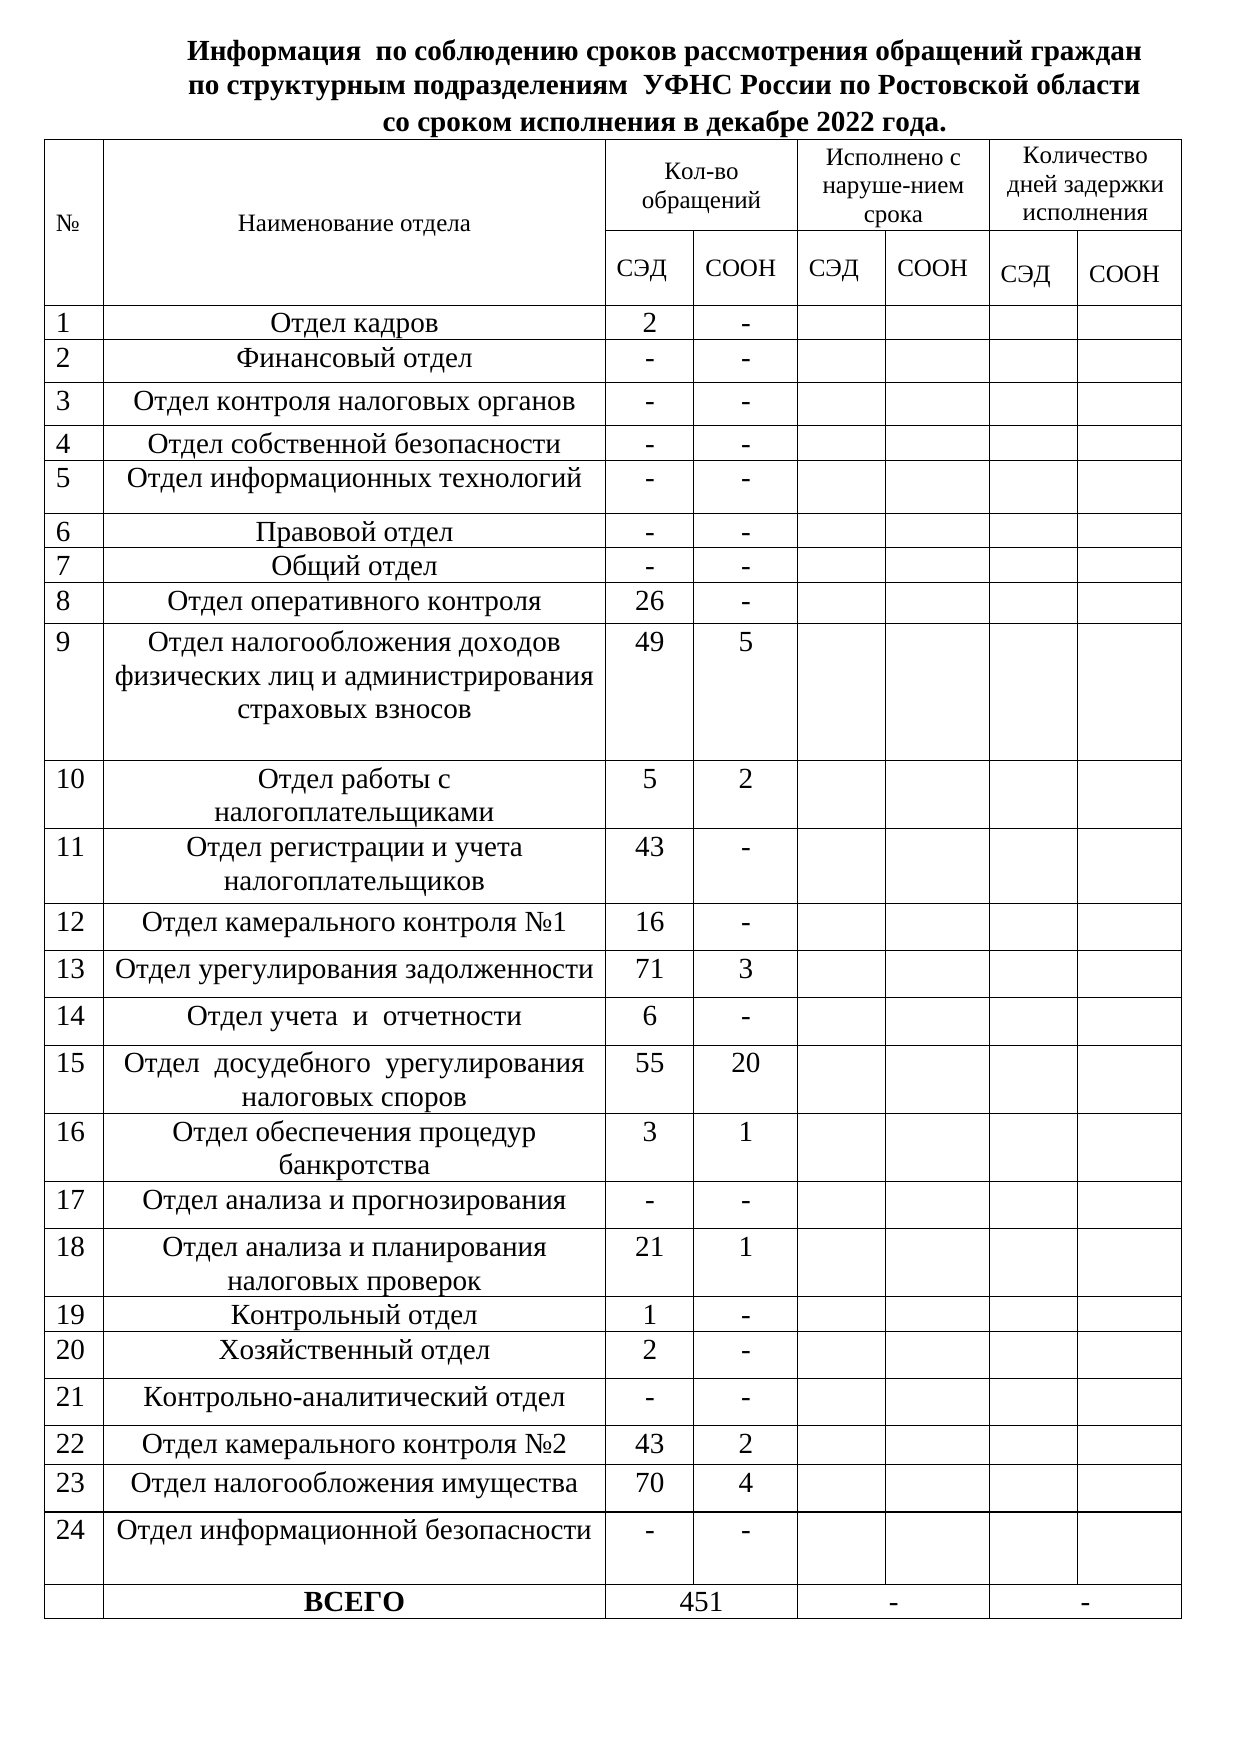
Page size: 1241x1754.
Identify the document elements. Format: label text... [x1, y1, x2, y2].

table_cell [1078, 1426, 1181, 1464]
table_cell Отдел информационных технологий [104, 461, 605, 513]
table_cell Отдел камерального контроля №1 [104, 904, 605, 950]
table_cell [990, 1114, 1077, 1181]
table_cell [1078, 829, 1181, 903]
table_cell [798, 1332, 885, 1378]
table_cell 10 [45, 761, 103, 828]
table_cell [1078, 1332, 1181, 1378]
table_cell Общий отдел [104, 548, 605, 582]
table_cell [990, 951, 1077, 997]
table_cell [1078, 461, 1181, 513]
table_cell [886, 1229, 989, 1296]
table_cell [886, 1426, 989, 1464]
table_cell [990, 1465, 1077, 1511]
table_cell Финансовый отдел [104, 340, 605, 382]
table_cell - [694, 904, 797, 950]
table_cell [1078, 306, 1181, 339]
table_cell - [694, 1513, 797, 1583]
table_cell 2 [606, 306, 693, 339]
table_cell 24 [45, 1513, 103, 1583]
table_cell [1078, 1513, 1181, 1583]
table_cell 22 [45, 1426, 103, 1464]
table_cell - [606, 340, 693, 382]
table_cell - [694, 383, 797, 425]
table_header Наименование отдела [104, 140, 605, 304]
table_cell [798, 951, 885, 997]
table_cell Отдел налогообложения имущества [104, 1465, 605, 1511]
table_cell [990, 998, 1077, 1044]
table_cell [1078, 1114, 1181, 1181]
table_cell - [606, 383, 693, 425]
table_cell СЭД [798, 231, 885, 304]
table_cell 2 [45, 340, 103, 382]
table_cell [798, 1465, 885, 1511]
table_cell [990, 383, 1077, 425]
table_cell 9 [45, 624, 103, 760]
table_cell [990, 340, 1077, 382]
table_cell 3 [606, 1114, 693, 1181]
table_cell 5 [606, 761, 693, 828]
table_cell - [606, 426, 693, 459]
table_cell [1078, 1379, 1181, 1425]
table_cell ВСЕГО [104, 1585, 605, 1618]
table_cell [990, 829, 1077, 903]
table_cell 6 [45, 514, 103, 547]
table_cell 8 [45, 583, 103, 623]
table_cell [990, 1513, 1077, 1583]
table_cell [1078, 761, 1181, 828]
table_cell [990, 1182, 1077, 1228]
table_cell - [606, 461, 693, 513]
table_cell 21 [606, 1229, 693, 1296]
table_cell 26 [606, 583, 693, 623]
table_cell [886, 904, 989, 950]
table_cell СООН [694, 231, 797, 304]
table_cell [1078, 1229, 1181, 1296]
table_cell Отдел досудебного урегулирования налоговых споров [104, 1046, 605, 1113]
table_cell 15 [45, 1046, 103, 1113]
table_cell [798, 306, 885, 339]
table_cell [1078, 998, 1181, 1044]
table_cell - [694, 340, 797, 382]
table_cell [886, 1297, 989, 1331]
table_cell [1078, 426, 1181, 459]
table_cell [798, 1182, 885, 1228]
table_cell 16 [45, 1114, 103, 1181]
table_cell [990, 1426, 1077, 1464]
table_cell [990, 548, 1077, 582]
table_cell Отдел налогообложения доходов физических лиц и администрирования страховых взносов [104, 624, 605, 760]
table_cell 20 [694, 1046, 797, 1113]
table_cell 20 [45, 1332, 103, 1378]
table_cell 11 [45, 829, 103, 903]
table_cell 70 [606, 1465, 693, 1511]
table_cell - [694, 1379, 797, 1425]
table_cell [798, 548, 885, 582]
table_cell 43 [606, 1426, 693, 1464]
table_cell 12 [45, 904, 103, 950]
table_cell [886, 1332, 989, 1378]
table_cell Отдел информационной безопасности [104, 1513, 605, 1583]
table_cell [990, 904, 1077, 950]
table_cell 5 [45, 461, 103, 513]
table_cell 2 [606, 1332, 693, 1378]
table_cell 18 [45, 1229, 103, 1296]
table_cell [886, 1114, 989, 1181]
table_cell - [694, 514, 797, 547]
table_cell - [694, 829, 797, 903]
table_cell - [606, 1379, 693, 1425]
table_cell [798, 761, 885, 828]
table_cell Правовой отдел [104, 514, 605, 547]
table_cell 19 [45, 1297, 103, 1331]
table_cell Отдел учета и отчетности [104, 998, 605, 1044]
table_cell [990, 306, 1077, 339]
table_cell [1078, 340, 1181, 382]
table_cell [990, 1379, 1077, 1425]
table_cell 3 [694, 951, 797, 997]
table_cell Контрольный отдел [104, 1297, 605, 1331]
table_cell [886, 829, 989, 903]
table_cell 5 [694, 624, 797, 760]
table_cell [798, 1426, 885, 1464]
table_cell [886, 624, 989, 760]
table_cell [886, 383, 989, 425]
table_cell - [694, 461, 797, 513]
table_cell 3 [45, 383, 103, 425]
table_cell [886, 583, 989, 623]
table_cell - [694, 1332, 797, 1378]
table_cell [990, 1229, 1077, 1296]
table_cell [886, 998, 989, 1044]
table_cell Отдел контроля налоговых органов [104, 383, 605, 425]
table_cell СЭД [990, 231, 1077, 304]
table_cell 21 [45, 1379, 103, 1425]
table_cell Отдел анализа и прогнозирования [104, 1182, 605, 1228]
table_cell [1078, 583, 1181, 623]
table_cell Отдел регистрации и учета налогоплательщиков [104, 829, 605, 903]
table_cell [886, 306, 989, 339]
table_cell [798, 1513, 885, 1583]
table_cell [1078, 951, 1181, 997]
table_cell СЭД [606, 231, 693, 304]
table_cell [886, 426, 989, 459]
table_header Количество дней задержки исполнения [990, 140, 1181, 230]
table_cell 6 [606, 998, 693, 1044]
table_cell Отдел обеспечения процедур банкротства [104, 1114, 605, 1181]
table_cell [798, 383, 885, 425]
table_cell [990, 761, 1077, 828]
table_cell 23 [45, 1465, 103, 1511]
table_cell 16 [606, 904, 693, 950]
table_header Кол-во обращений [606, 140, 797, 230]
table_cell Хозяйственный отдел [104, 1332, 605, 1378]
table_cell СООН [1078, 231, 1181, 304]
table_cell [798, 829, 885, 903]
table_cell [1078, 1046, 1181, 1113]
table_cell [798, 426, 885, 459]
table_cell - [798, 1585, 989, 1618]
table_cell [798, 1229, 885, 1296]
table_cell [1078, 904, 1181, 950]
table_cell 13 [45, 951, 103, 997]
table_cell 17 [45, 1182, 103, 1228]
table_cell - [694, 548, 797, 582]
table_cell [886, 1465, 989, 1511]
table_cell 14 [45, 998, 103, 1044]
table_cell 1 [694, 1114, 797, 1181]
table_cell [1078, 548, 1181, 582]
table_cell 2 [694, 761, 797, 828]
text Информация по соблюдению сроков рассмотрения обращений граждан по структурным подразделениям УФНС России по Ростовской области со сроком исполнения в декабре 2022 года. [177, 33, 1152, 139]
table_cell 7 [45, 548, 103, 582]
table_cell [798, 998, 885, 1044]
table_header № [45, 140, 103, 304]
table_cell Отдел урегулирования задолженности [104, 951, 605, 997]
table_cell [798, 1297, 885, 1331]
table_cell [886, 514, 989, 547]
table_cell [990, 461, 1077, 513]
table_cell 1 [694, 1229, 797, 1296]
table_cell - [694, 1297, 797, 1331]
table_cell [990, 1297, 1077, 1331]
table_cell - [606, 548, 693, 582]
table_cell Отдел анализа и планирования налоговых проверок [104, 1229, 605, 1296]
table_cell [1078, 1182, 1181, 1228]
table_cell [798, 1114, 885, 1181]
table_cell - [606, 514, 693, 547]
table_cell Отдел камерального контроля №2 [104, 1426, 605, 1464]
table_cell 49 [606, 624, 693, 760]
table_cell Контрольно-аналитический отдел [104, 1379, 605, 1425]
table_cell [886, 1513, 989, 1583]
table_cell [990, 624, 1077, 760]
table_cell [1078, 383, 1181, 425]
table_cell [798, 340, 885, 382]
table_cell СООН [886, 231, 989, 304]
table_cell [798, 1379, 885, 1425]
table_cell Отдел собственной безопасности [104, 426, 605, 459]
table_cell 71 [606, 951, 693, 997]
table_cell [798, 461, 885, 513]
table_cell [886, 761, 989, 828]
table_cell - [606, 1182, 693, 1228]
table_cell 1 [45, 306, 103, 339]
table_cell 4 [45, 426, 103, 459]
table_cell [45, 1585, 103, 1618]
table_cell Отдел оперативного контроля [104, 583, 605, 623]
table_cell 55 [606, 1046, 693, 1113]
table_cell [798, 1046, 885, 1113]
table_cell - [694, 306, 797, 339]
table_cell [1078, 514, 1181, 547]
table_cell 43 [606, 829, 693, 903]
table_cell - [694, 998, 797, 1044]
table_cell [798, 514, 885, 547]
table_cell Отдел работы с налогоплательщиками [104, 761, 605, 828]
table_cell - [694, 1182, 797, 1228]
table_cell - [694, 583, 797, 623]
table_cell [990, 514, 1077, 547]
table_cell 1 [606, 1297, 693, 1331]
table_cell [886, 1379, 989, 1425]
table_cell - [694, 426, 797, 459]
table_cell [886, 1182, 989, 1228]
table_cell [886, 461, 989, 513]
table_cell [1078, 624, 1181, 760]
table_cell [886, 340, 989, 382]
table_cell [990, 426, 1077, 459]
table_cell 451 [606, 1585, 797, 1618]
table_cell 4 [694, 1465, 797, 1511]
table_cell - [990, 1585, 1181, 1618]
table_cell Отдел кадров [104, 306, 605, 339]
table_cell [990, 1332, 1077, 1378]
table_cell - [606, 1513, 693, 1583]
table_cell [798, 904, 885, 950]
table_cell [886, 548, 989, 582]
table_cell [798, 624, 885, 760]
table_cell [886, 951, 989, 997]
table_cell 2 [694, 1426, 797, 1464]
table_cell [1078, 1297, 1181, 1331]
table_cell [990, 1046, 1077, 1113]
table_cell [798, 583, 885, 623]
table_cell [990, 583, 1077, 623]
table_cell [886, 1046, 989, 1113]
table_header Исполнено с наруше-нием срока [798, 140, 989, 230]
table_cell [1078, 1465, 1181, 1511]
